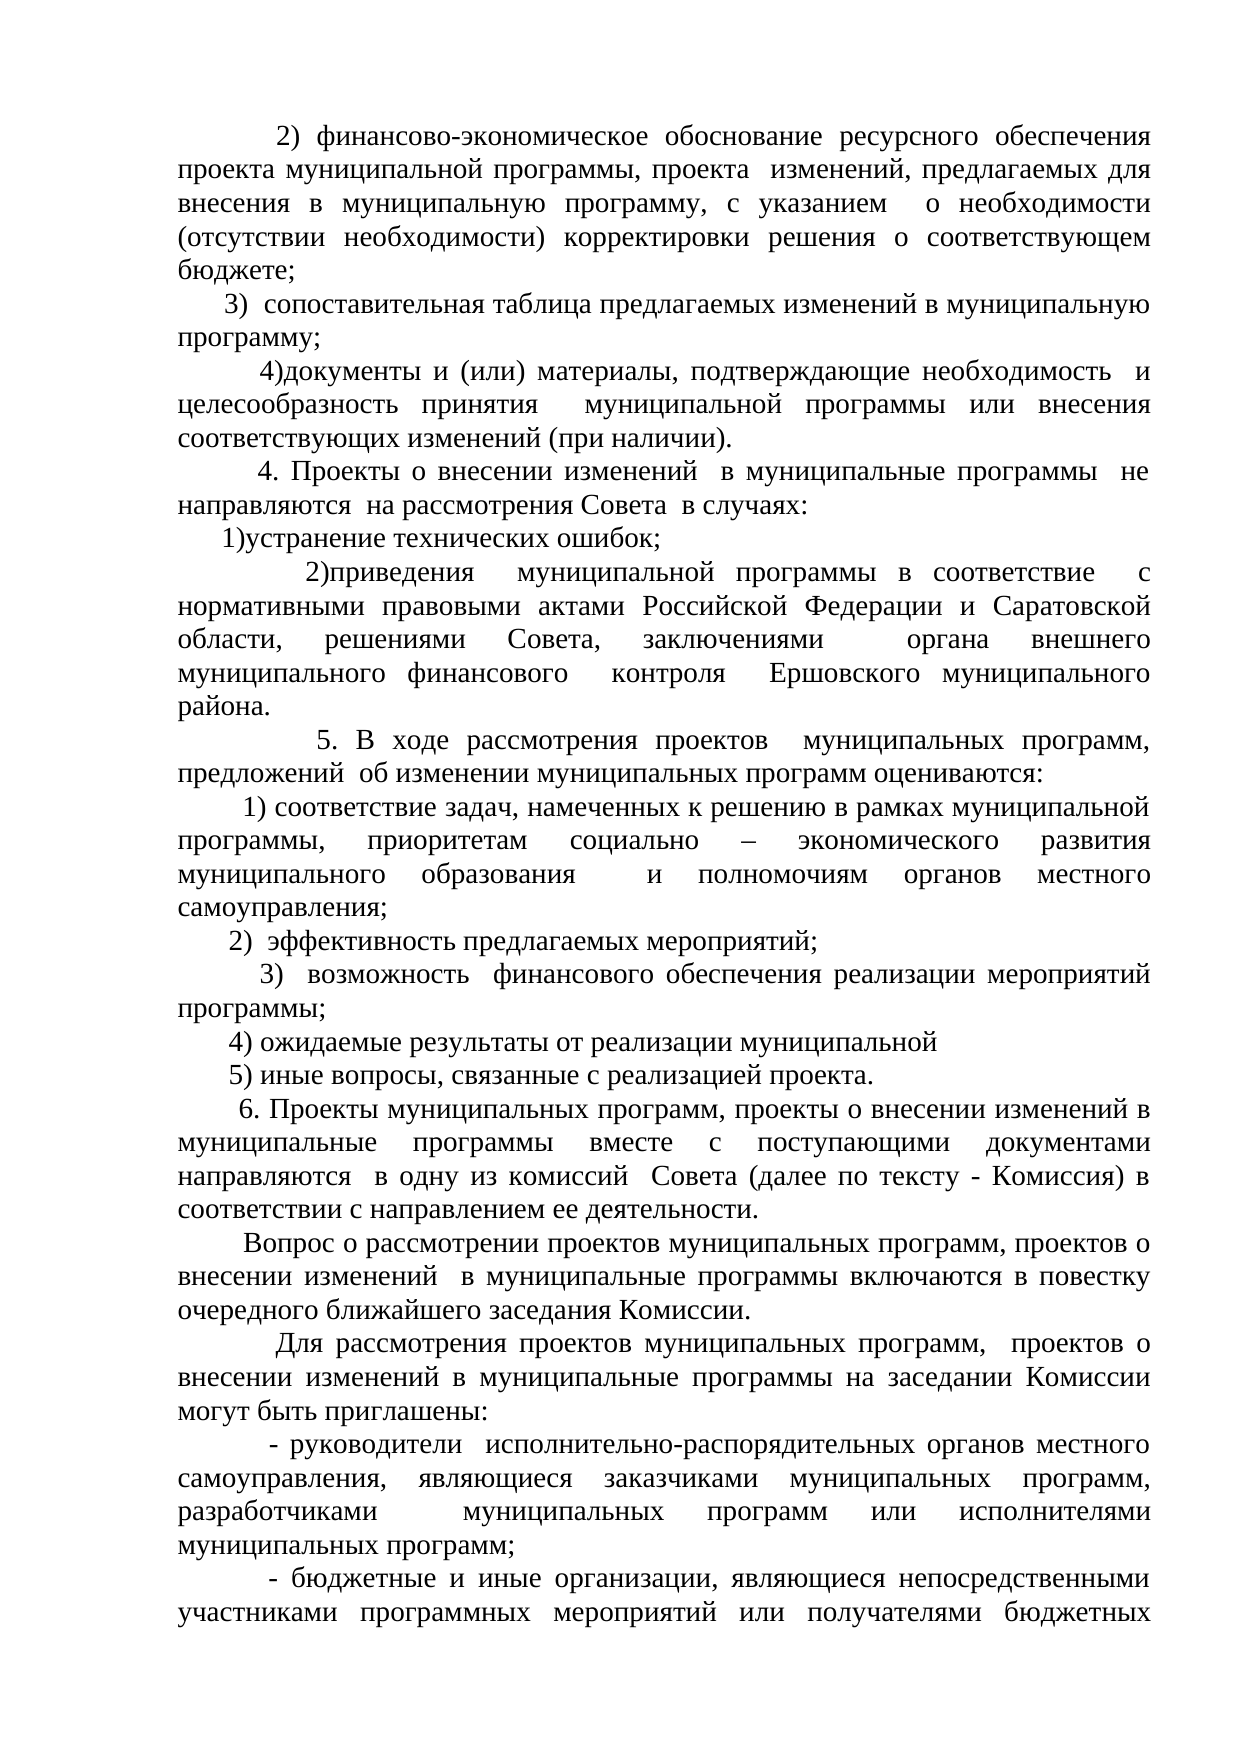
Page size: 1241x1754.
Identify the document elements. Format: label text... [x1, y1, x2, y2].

text 4. Проекты о внесении изменений в муниципальные программы не направляются на рассмотрения Совета в случаях: [177, 453, 1152, 521]
text 2) финансово-экономическое обоснование ресурсного обеспечения проекта муниципальной программы, проекта изменений, предлагаемых для внесения в муниципальную программу, с указанием о необходимости (отсутствии необходимости) корректировки решения о соответствующем бюджете; [177, 118, 1152, 286]
text 3) сопоставительная таблица предлагаемых изменений в муниципальную программу; [177, 286, 1152, 353]
text 4)документы и (или) материалы, подтверждающие необходимость и целесообразность принятия муниципальной программы или внесения соответствующих изменений (при наличии). [177, 353, 1152, 453]
text 3) возможность финансового обеспечения реализации мероприятий программы; [177, 957, 1152, 1024]
text 1) соответствие задач, намеченных к решению в рамках муниципальной программы, приоритетам социально – экономического развития муниципального образования и полномочиям органов местного самоуправления; [177, 789, 1152, 923]
text Вопрос о рассмотрении проектов муниципальных программ, проектов о внесении изменений в муниципальные программы включаются в повестку очередного ближайшего заседания Комиссии. [177, 1225, 1152, 1326]
text 2)приведения муниципальной программы в соответствие с нормативными правовыми актами Российской Федерации и Саратовской области, решениями Совета, заключениями органа внешнего муниципального финансового контроля Ершовского муниципального района. [177, 554, 1152, 722]
text Для рассмотрения проектов муниципальных программ, проектов о внесении изменений в муниципальные программы на заседании Комиссии могут быть приглашены: [177, 1326, 1152, 1426]
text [177, 1560, 1152, 1627]
text 6. Проекты муниципальных программ, проекты о внесении изменений в муниципальные программы вместе с поступающими документами направляются в одну из комиссий Совета (далее по тексту - Комиссия) в соответствии с направлением ее деятельности. [177, 1091, 1152, 1225]
text 5. В ходе рассмотрения проектов муниципальных программ, предложений об изменении муниципальных программ оцениваются: [177, 722, 1152, 789]
text - руководители исполнительно-распорядительных органов местного самоуправления, являющиеся заказчиками муниципальных программ, разработчиками муниципальных программ или исполнителями муниципальных программ; [177, 1426, 1152, 1560]
text 4) ожидаемые результаты от реализации муниципальной [177, 1024, 1152, 1057]
text 1)устранение технических ошибок; [177, 521, 1152, 554]
text 5) иные вопросы, связанные с реализацией проекта. [177, 1057, 1152, 1091]
text 2) эффективность предлагаемых мероприятий; [177, 923, 1152, 957]
